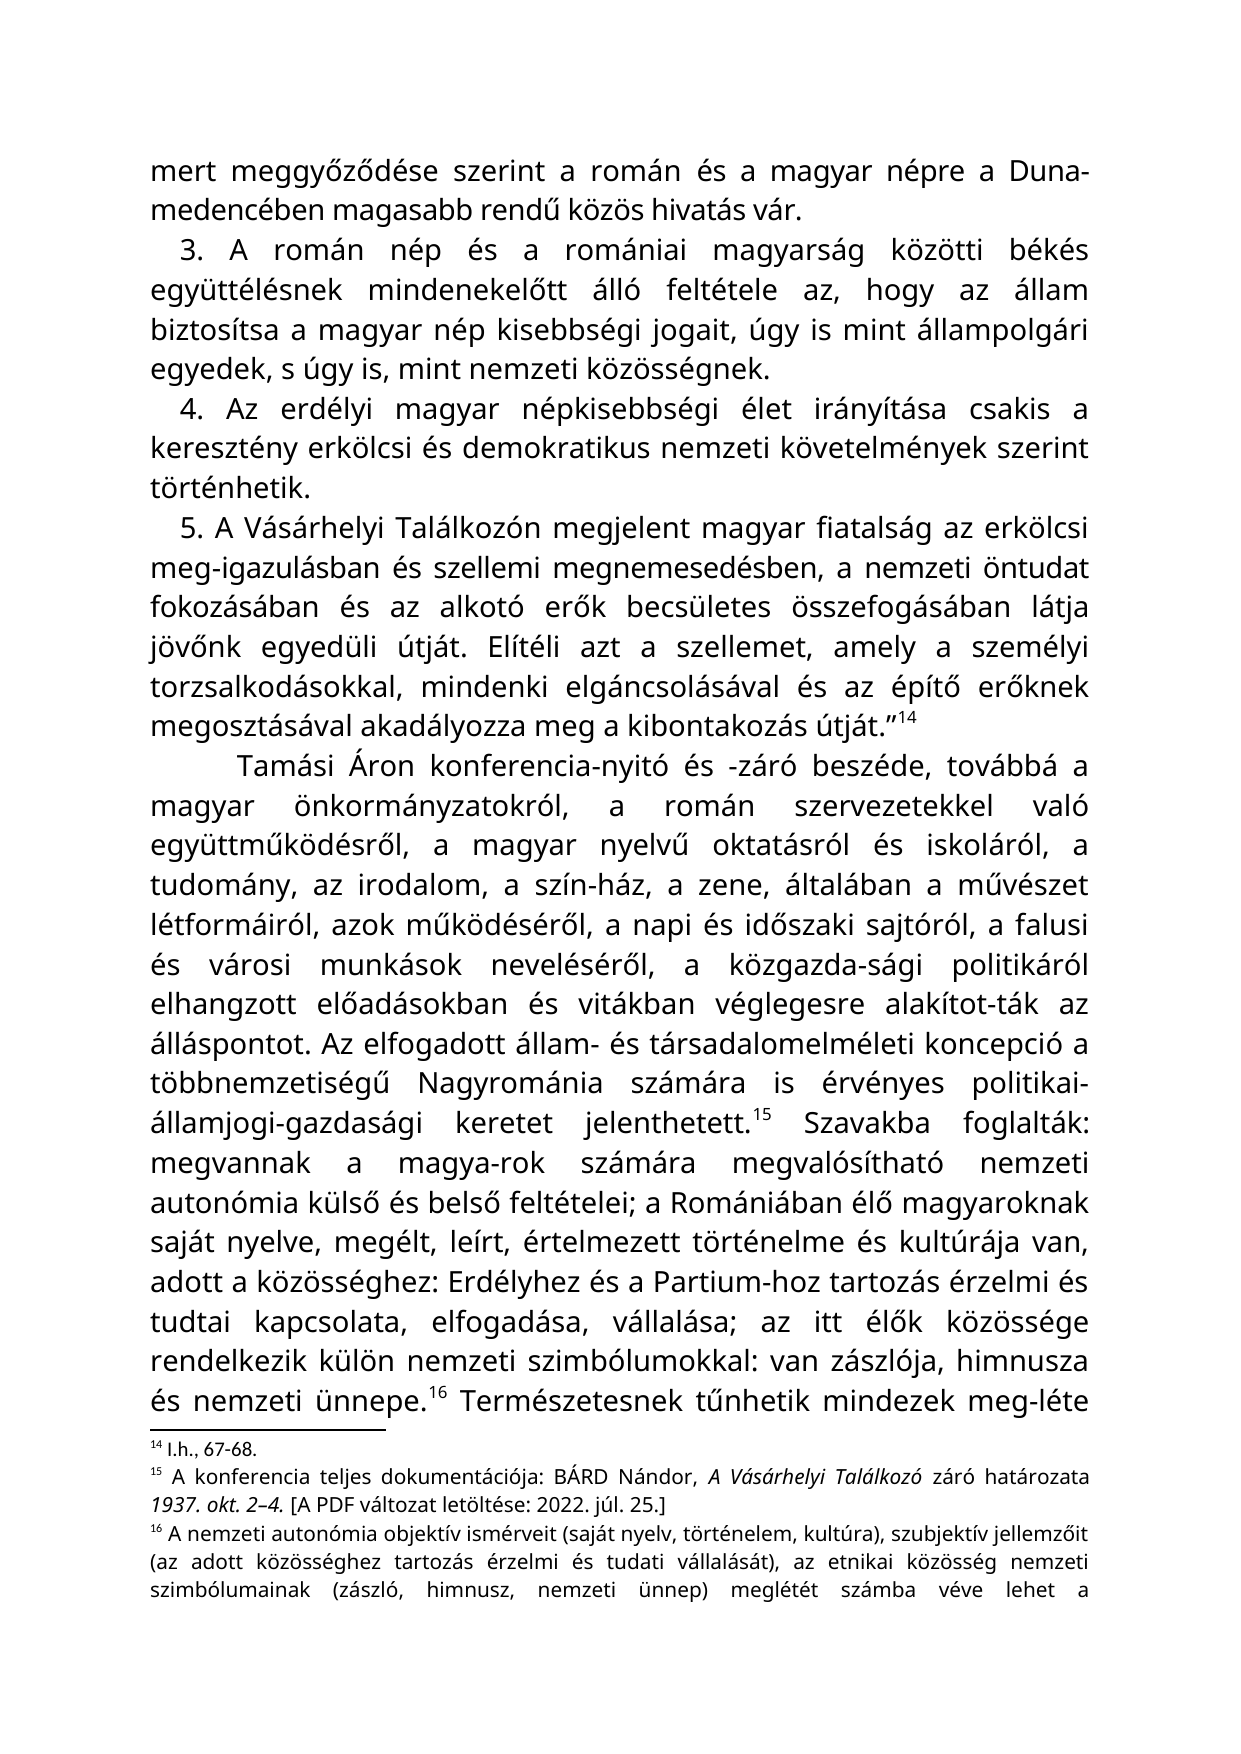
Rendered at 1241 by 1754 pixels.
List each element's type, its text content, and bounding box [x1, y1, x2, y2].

text 4. Az erdélyi magyar népkisebbségi élet irányítása csakis a keresztény erkölcsi és demokratikus nemzeti követelmények szerint történhetik. [150, 388, 1090, 507]
text 5. A Vásárhelyi Találkozón megjelent magyar fiatalság az erkölcsi meg-igazulásban és szellemi megnemesedésben, a nemzeti öntudat fokozásában és az alkotó erők becsületes összefogásában látja jövőnk egyedüli útját. Elítéli azt a szellemet, amely a személyi torzsalkodásokkal, mindenki elgáncsolásával és az építő erőknek megosztásával akadályozza meg a kibontakozás útját.” [150, 507, 1090, 745]
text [150, 150, 1090, 229]
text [150, 745, 1090, 1420]
text 3. A román nép és a romániai magyarság közötti békés együttélésnek mindenekelőtt álló feltétele az, hogy az állam biztosítsa a magyar nép kisebbségi jogait, úgy is mint állampolgári egyedek, s úgy is, mint nemzeti közösségnek. [150, 229, 1090, 388]
